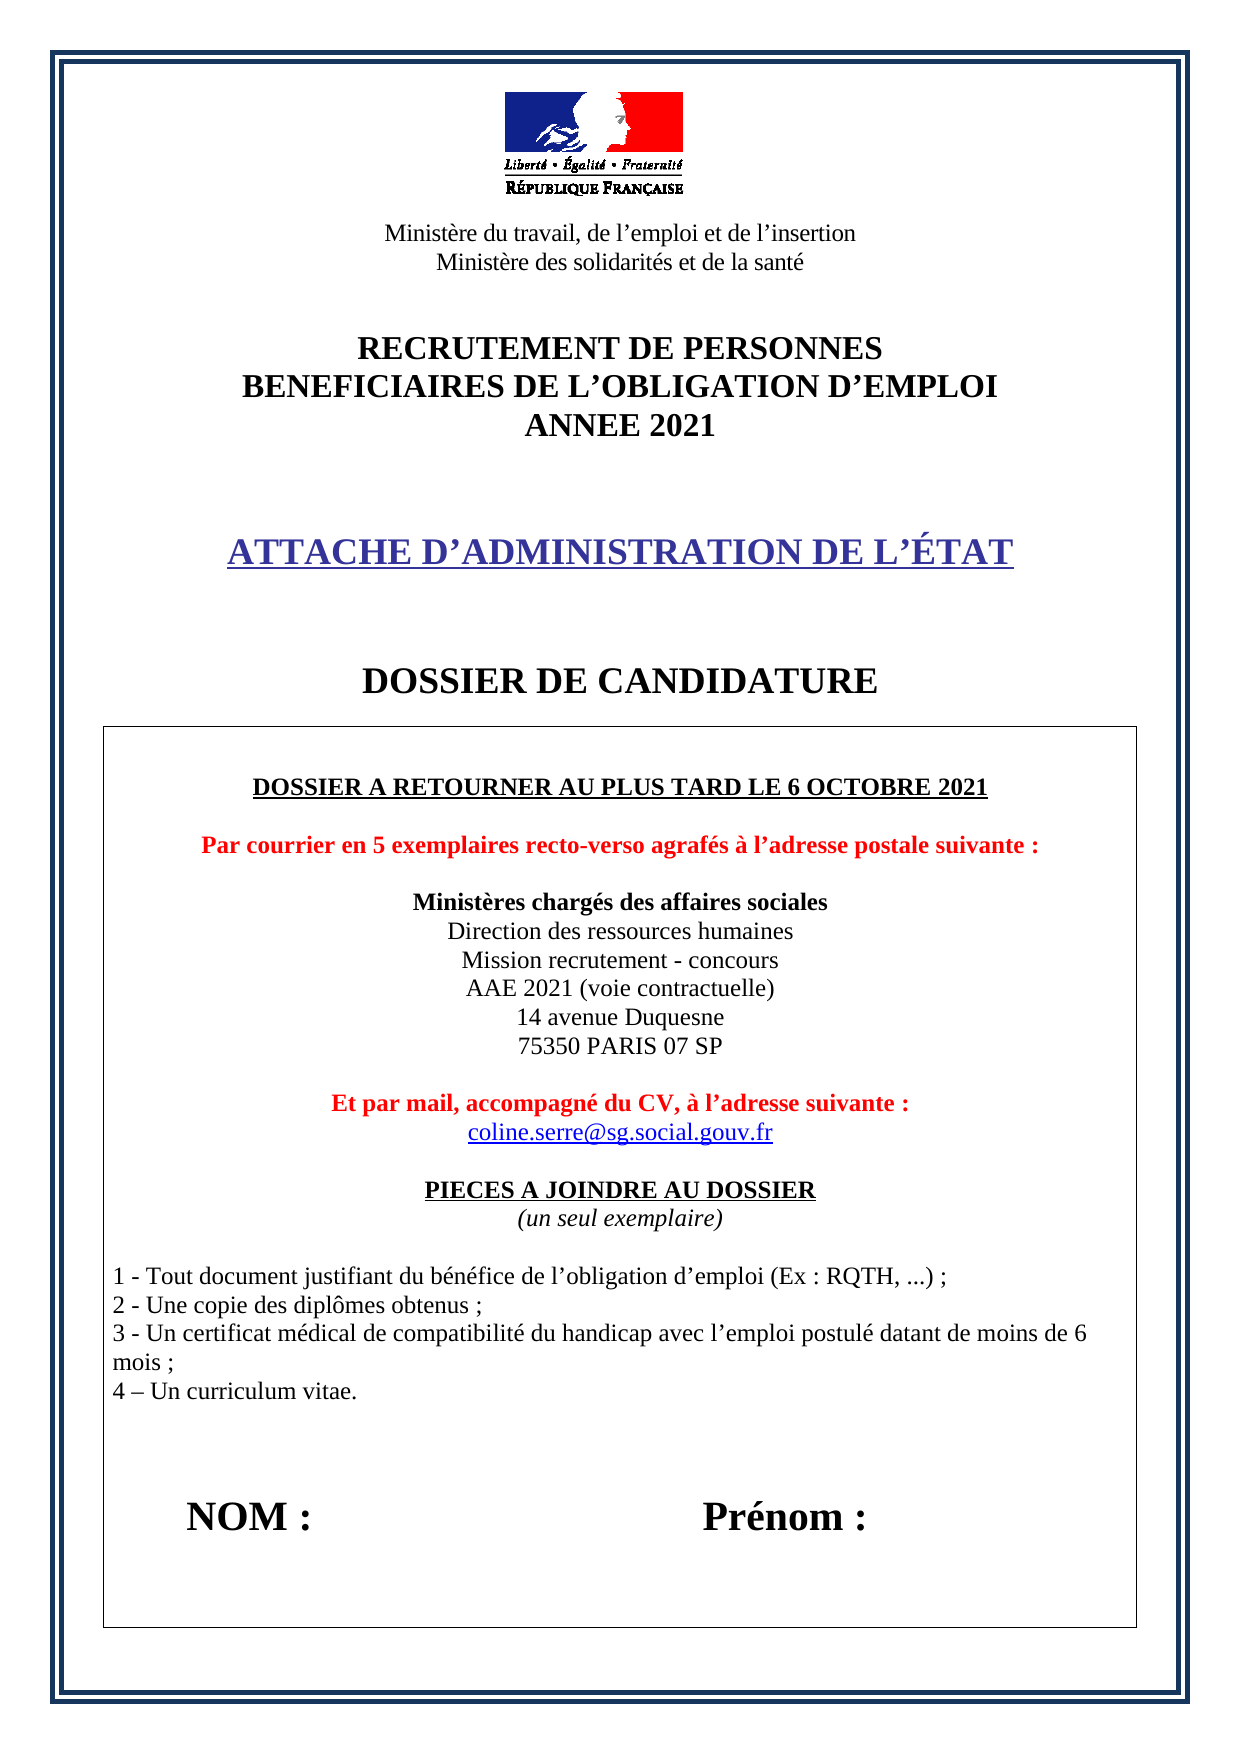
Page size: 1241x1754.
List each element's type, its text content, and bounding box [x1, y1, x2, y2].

text - Une copie des diplômes obtenus ; [112, 1290, 1128, 1318]
text Dossier de CANDIDATURE [112, 659, 1128, 702]
text - Tout document justifiant du bénéfice de l’obligation d’emploi (Ex : RQTH, ...) ; [112, 1261, 1128, 1290]
text Par courrier en 5 exemplaires recto-verso agrafés à l’adresse postale suivante : [112, 830, 1128, 858]
text 75350 PARIS 07 SP [112, 1031, 1128, 1060]
text DOSSIER A RETOURNER AU PLUS TARD LE 6 OCTOBRE 2021 [112, 772, 1128, 801]
text coline.serre@sg.social.gouv.fr [112, 1117, 1128, 1146]
text NOM : Prénom : [112, 1491, 1128, 1539]
text RECRUTEMENT DE PERSONNES [112, 328, 1128, 367]
text 3 - Un certificat médical de compatibilité du handicap avec l’emploi postulé datant de moins de 6 mois ; [112, 1318, 1128, 1376]
text ANNEE 2021 [112, 405, 1128, 443]
text PIECES A JOINDRE AU DOSSIER [112, 1175, 1128, 1203]
text 14 avenue Duquesne [112, 1002, 1128, 1031]
text Ministère du travail, de l’emploi et de l’insertion [112, 218, 1128, 247]
text Et par mail, accompagné du CV, à l’adresse suivante : [112, 1088, 1128, 1117]
picture [504, 89, 684, 196]
text Attache d’administration DE L’ÉTAT [112, 529, 1128, 573]
text Ministère des solidarités et de la santé [112, 247, 1128, 276]
text Direction des ressources humaines [112, 916, 1128, 945]
text 4 – Un curriculum vitae. [112, 1376, 1128, 1405]
text (un seul exemplaire) [112, 1203, 1128, 1232]
text BENEFICIAIRES DE L’OBLIGATION D’EMPLOI [112, 367, 1128, 405]
text Ministères chargés des affaires sociales [112, 887, 1128, 916]
text AAE 2021 (voie contractuelle) [112, 973, 1128, 1002]
text Mission recrutement - concours [112, 945, 1128, 973]
